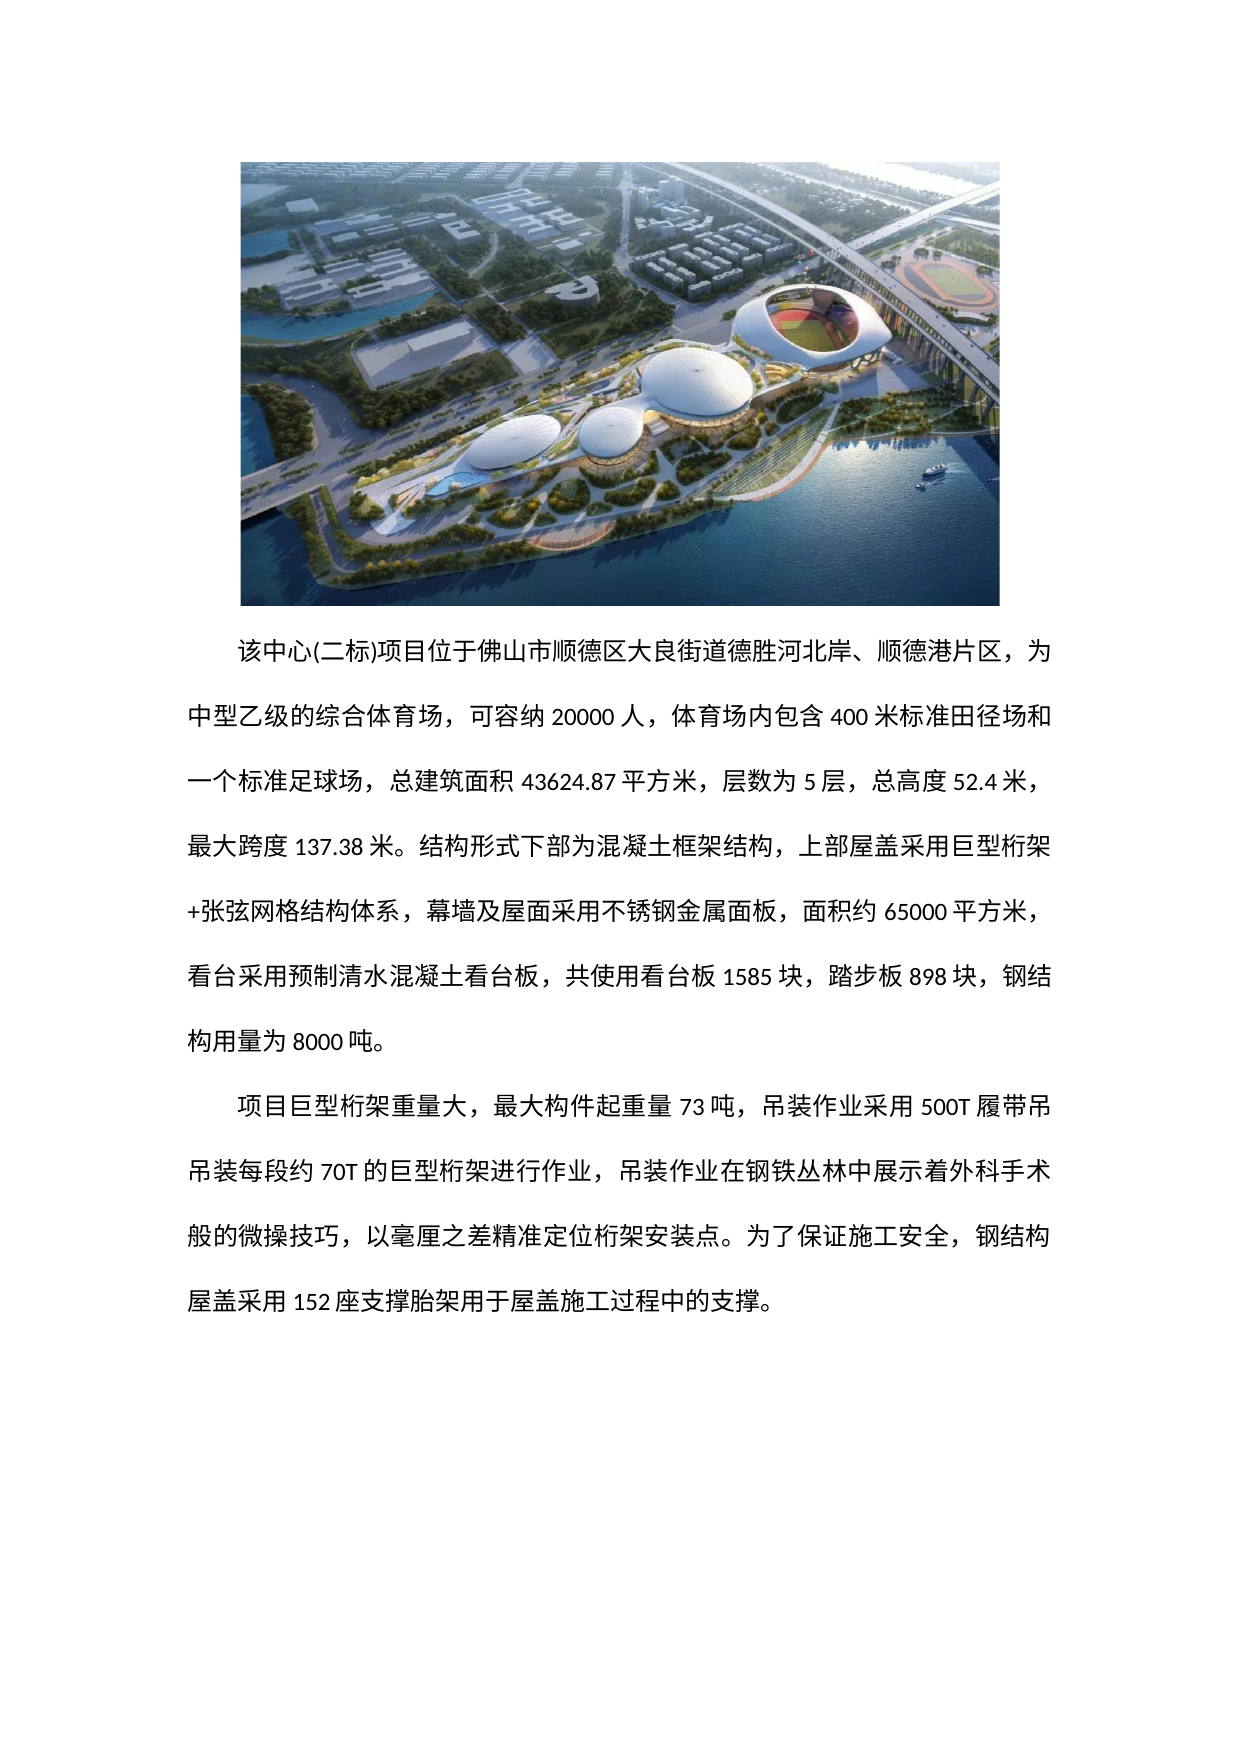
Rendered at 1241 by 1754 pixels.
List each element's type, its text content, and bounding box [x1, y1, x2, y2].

text 该中心(二标)项目位于佛山市顺德区大良街道德胜河北岸、顺德港片区，为中型乙级的综合体育场，可容纳20000人，体育场内包含400米标准田径场和一个标准足球场，总建筑面积43624.87平方米，层数为5层，总高度52.4米，最大跨度137.38米。结构形式下部为混凝土框架结构，上部屋盖采用巨型桁架+张弦网格结构体系，幕墙及屋面采用不锈钢金属面板，面积约65000平方米，看台采用预制清水混凝土看台板，共使用看台板1585块，踏步板898块，钢结构用量为8000吨。 [187, 617, 1053, 1072]
picture [240, 162, 1000, 606]
text 项目巨型桁架重量大，最大构件起重量73吨，吊装作业采用500T履带吊吊装每段约70T的巨型桁架进行作业，吊装作业在钢铁丛林中展示着外科手术般的微操技巧，以毫厘之差精准定位桁架安装点。为了保证施工安全，钢结构屋盖采用152座支撑胎架用于屋盖施工过程中的支撑。 [187, 1072, 1053, 1332]
